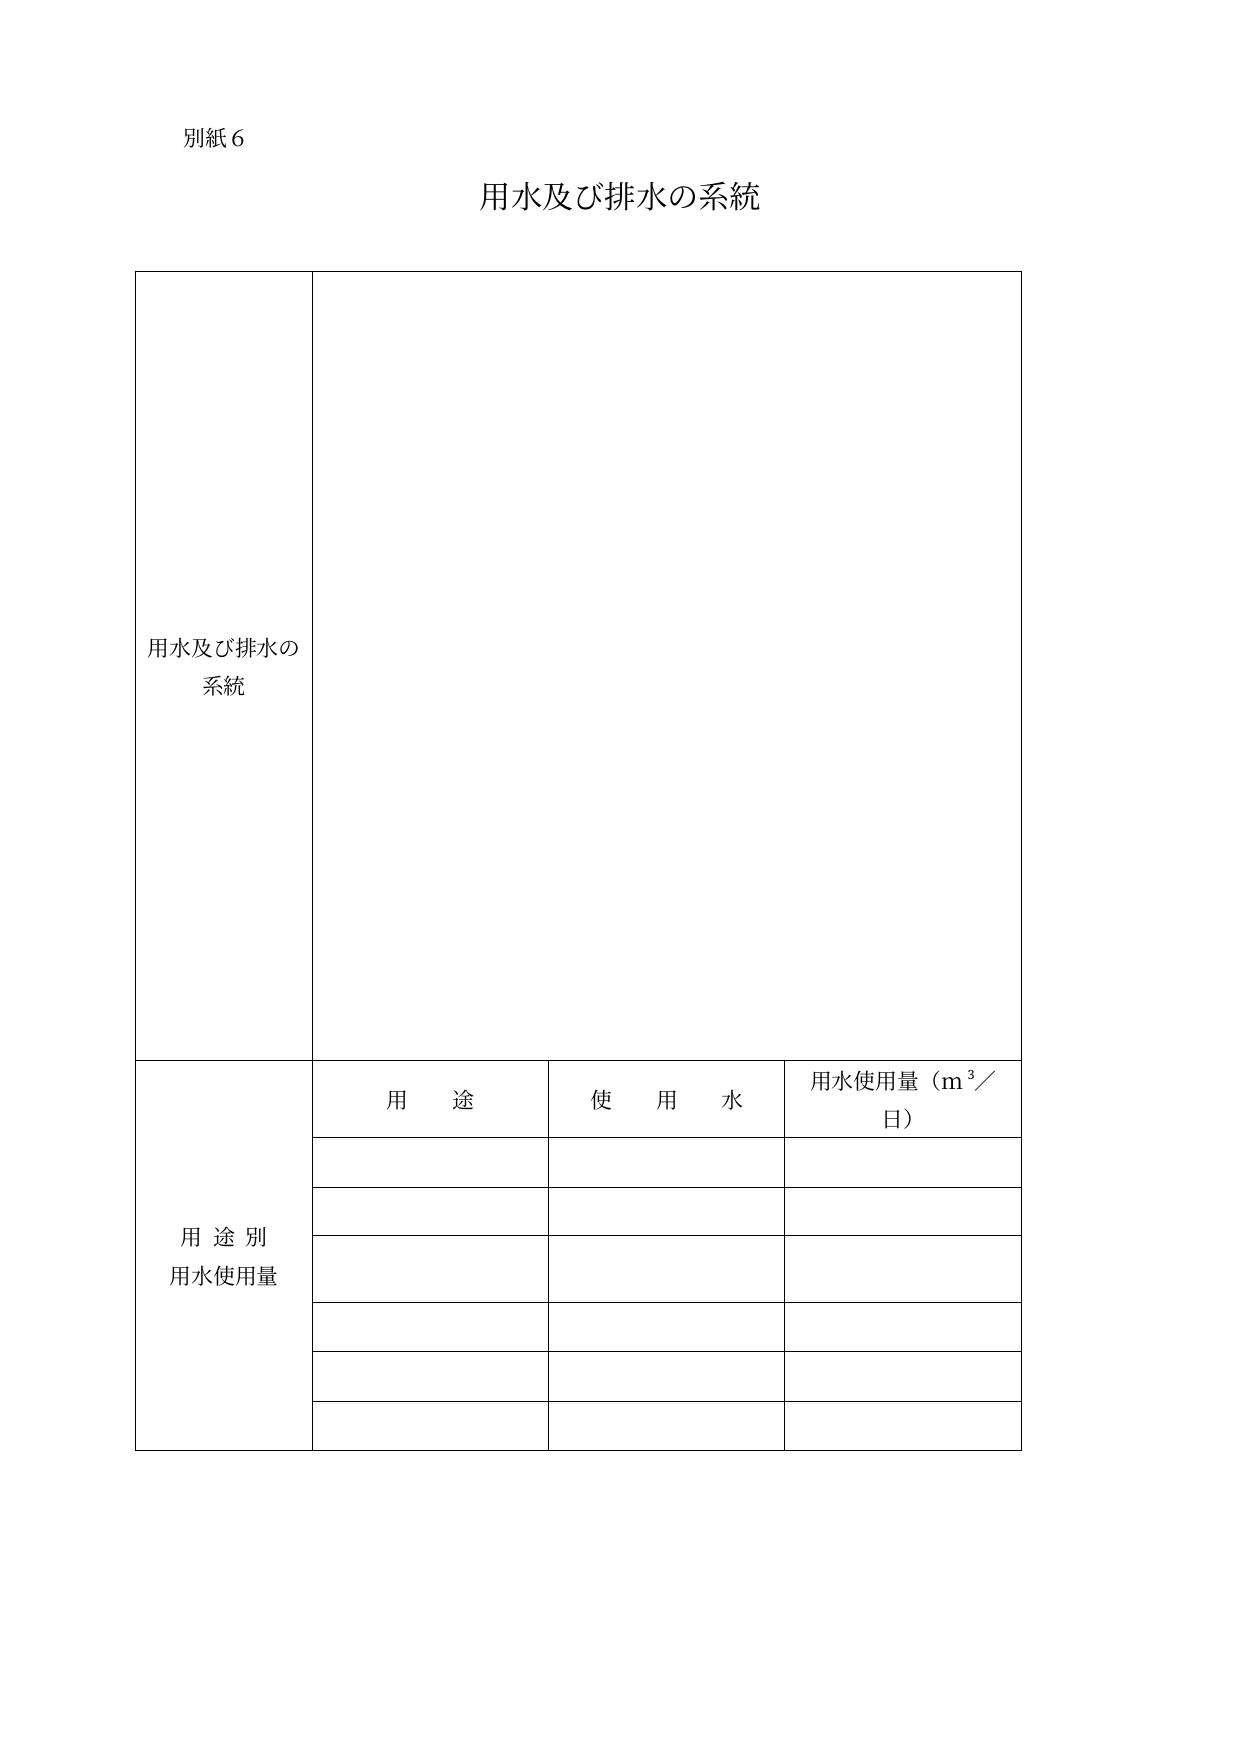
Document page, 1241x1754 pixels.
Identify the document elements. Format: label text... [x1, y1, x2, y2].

table_cell [785, 1402, 1021, 1450]
table_cell [313, 1352, 548, 1401]
table_header [313, 272, 1021, 1060]
table_cell [313, 1303, 548, 1351]
table_cell [549, 1236, 784, 1302]
text 用水及び排水の系統 [118, 156, 1122, 233]
table_cell [549, 1352, 784, 1401]
table_cell [313, 1188, 548, 1235]
table_cell 用 途 [313, 1061, 548, 1137]
table_cell [313, 1138, 548, 1187]
table_cell [313, 1402, 548, 1450]
table_header 用水及び排水の系統 [136, 272, 312, 1060]
table_cell [785, 1352, 1021, 1401]
text 別紙６ [118, 118, 1122, 156]
table_cell 用 途 別 用水使用量 [136, 1061, 312, 1450]
table_cell 使 用 水 [549, 1061, 784, 1137]
table_cell [785, 1188, 1021, 1235]
table_cell [549, 1138, 784, 1187]
table_cell [313, 1236, 548, 1302]
table_cell [549, 1188, 784, 1235]
table_cell [549, 1303, 784, 1351]
table_cell [785, 1236, 1021, 1302]
table_cell [785, 1138, 1021, 1187]
table_cell [549, 1402, 784, 1450]
table_cell [785, 1303, 1021, 1351]
table_cell 用水使用量（ｍ3／日） [785, 1061, 1021, 1137]
